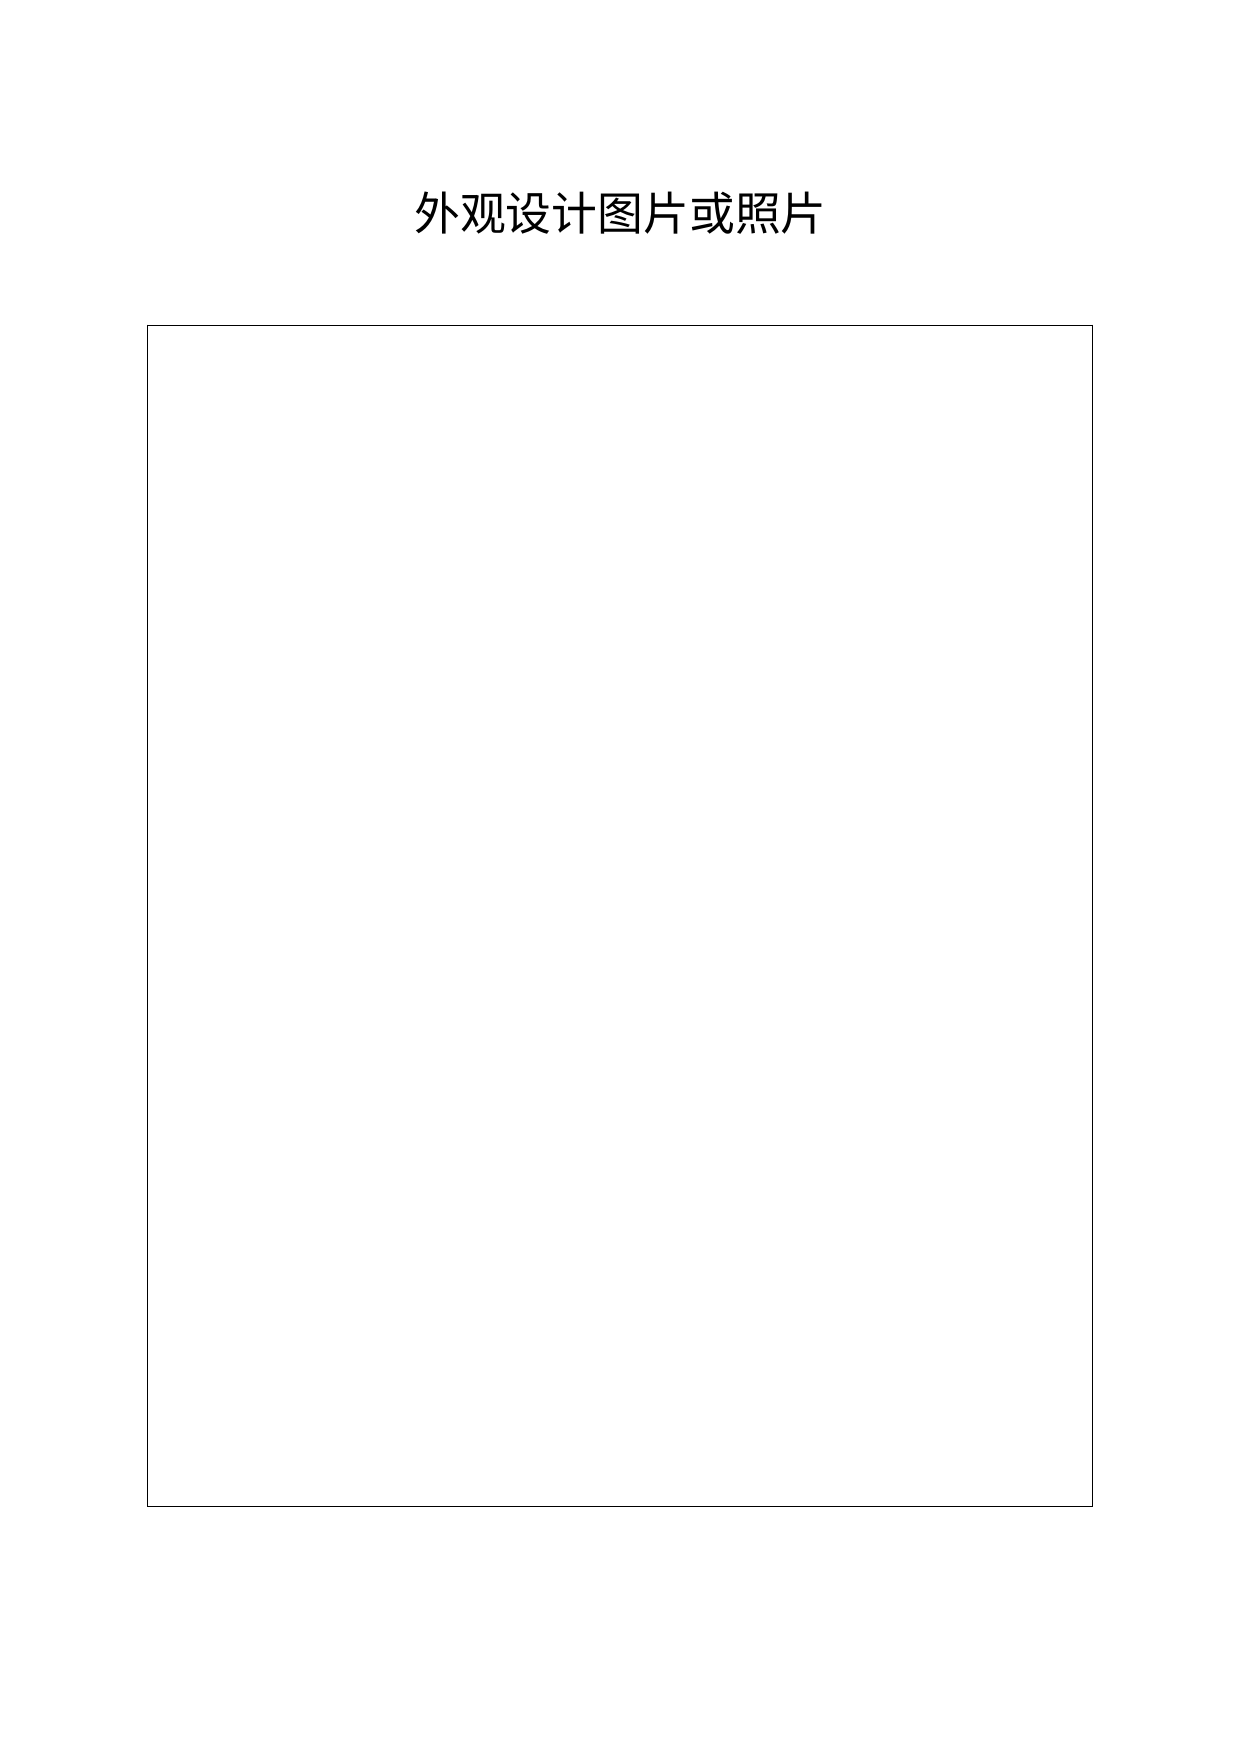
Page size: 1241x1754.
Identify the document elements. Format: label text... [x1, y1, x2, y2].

table_header [148, 326, 1092, 1506]
text 外观设计图片或照片 [187, 162, 1053, 259]
